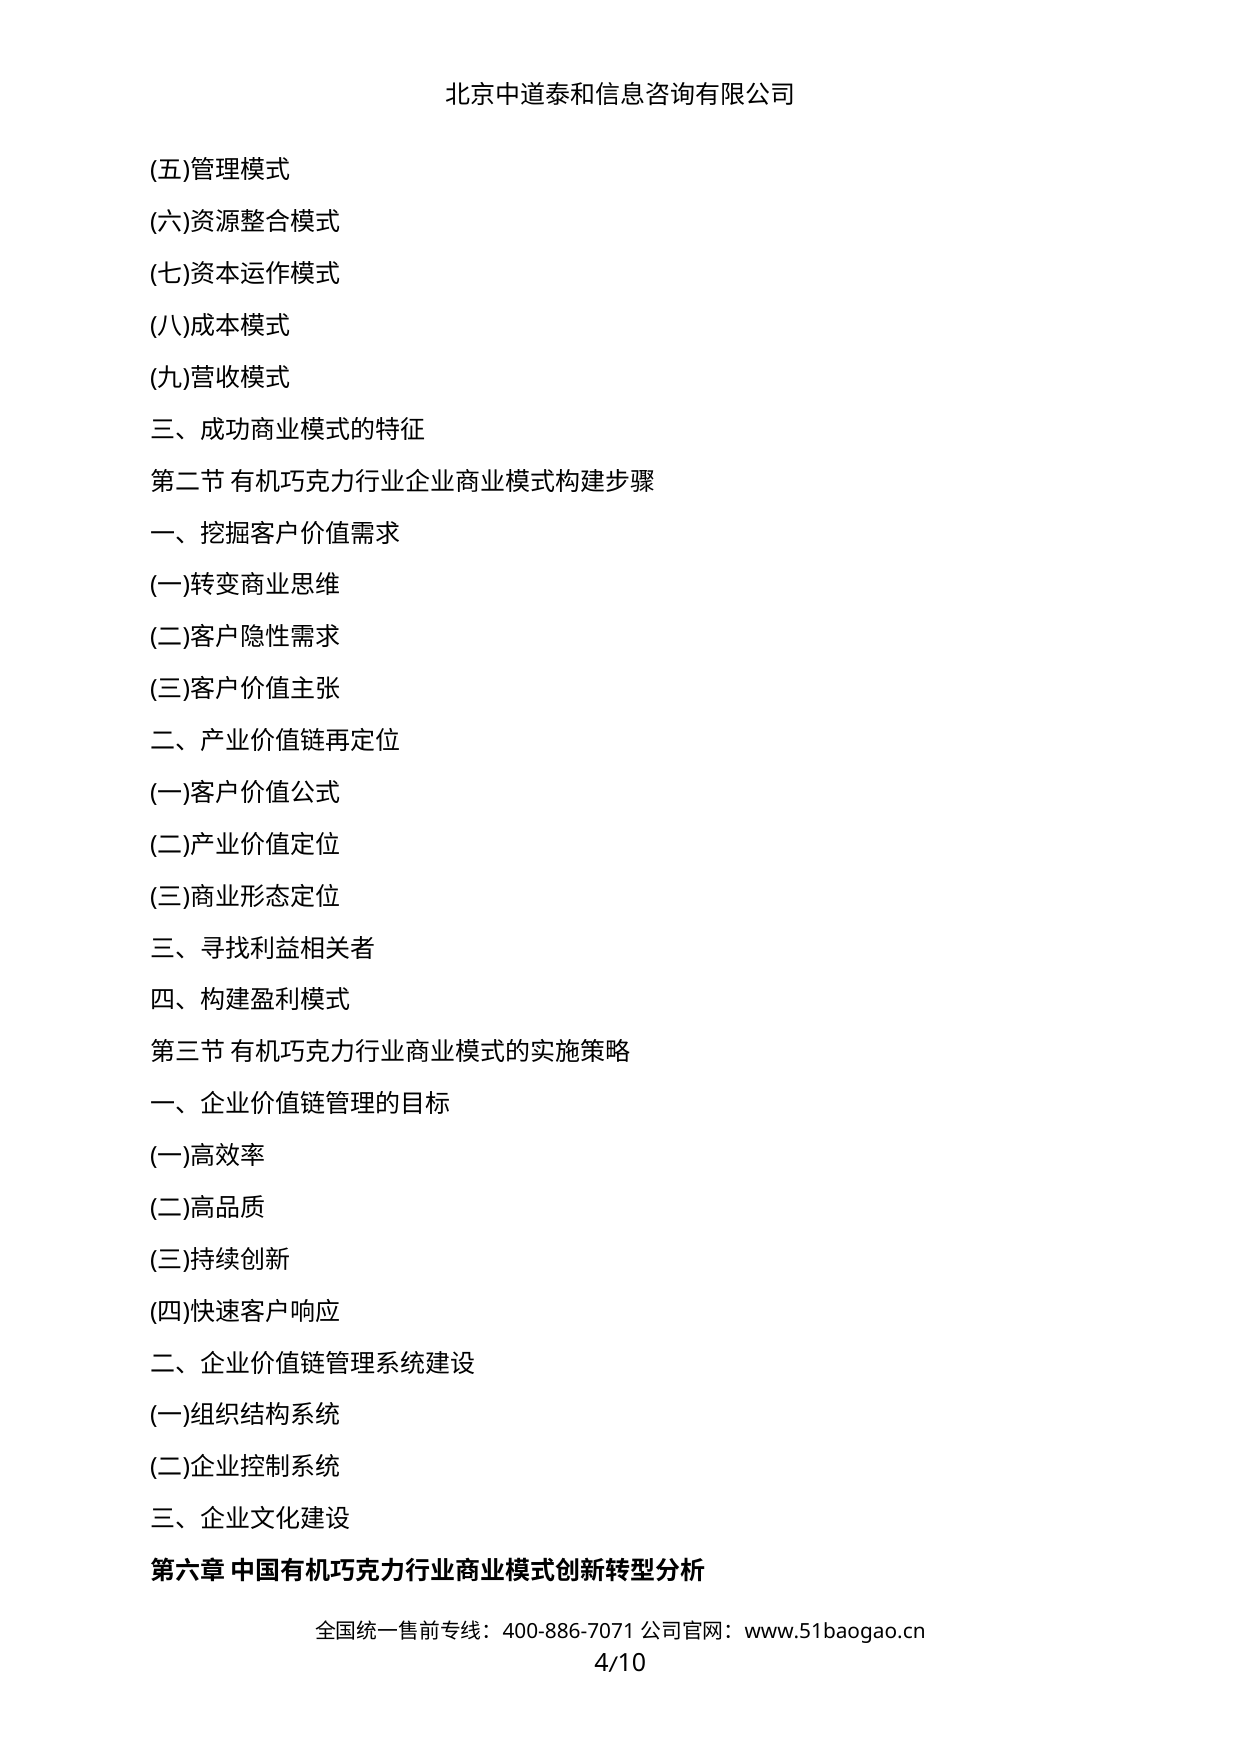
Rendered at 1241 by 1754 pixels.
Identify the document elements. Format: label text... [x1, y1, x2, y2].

text 一、挖掘客户价值需求 [150, 513, 1090, 549]
text 一、企业价值链管理的目标 [150, 1084, 1090, 1120]
text 二、企业价值链管理系统建设 [150, 1343, 1090, 1379]
text (九)营收模式 [150, 357, 1090, 394]
text (六)资源整合模式 [150, 202, 1090, 238]
text (二)产业价值定位 [150, 824, 1090, 861]
text 第三节 有机巧克力行业商业模式的实施策略 [150, 1032, 1090, 1068]
text (三)客户价值主张 [150, 669, 1090, 705]
text (一)转变商业思维 [150, 565, 1090, 601]
text 三、企业文化建设 [150, 1499, 1090, 1535]
text 三、寻找利益相关者 [150, 928, 1090, 964]
text (五)管理模式 [150, 150, 1090, 186]
text (七)资本运作模式 [150, 254, 1090, 290]
text (三)商业形态定位 [150, 876, 1090, 912]
text (二)企业控制系统 [150, 1447, 1090, 1483]
text 四、构建盈利模式 [150, 980, 1090, 1016]
text (一)组织结构系统 [150, 1395, 1090, 1431]
text 第六章 中国有机巧克力行业商业模式创新转型分析 [150, 1551, 1090, 1587]
text (一)高效率 [150, 1136, 1090, 1172]
text (三)持续创新 [150, 1239, 1090, 1276]
text (一)客户价值公式 [150, 772, 1090, 809]
text 三、成功商业模式的特征 [150, 409, 1090, 446]
text 二、产业价值链再定位 [150, 721, 1090, 757]
text (八)成本模式 [150, 306, 1090, 342]
text (二)客户隐性需求 [150, 617, 1090, 653]
text (二)高品质 [150, 1187, 1090, 1224]
text 第二节 有机巧克力行业企业商业模式构建步骤 [150, 461, 1090, 497]
text (四)快速客户响应 [150, 1291, 1090, 1327]
